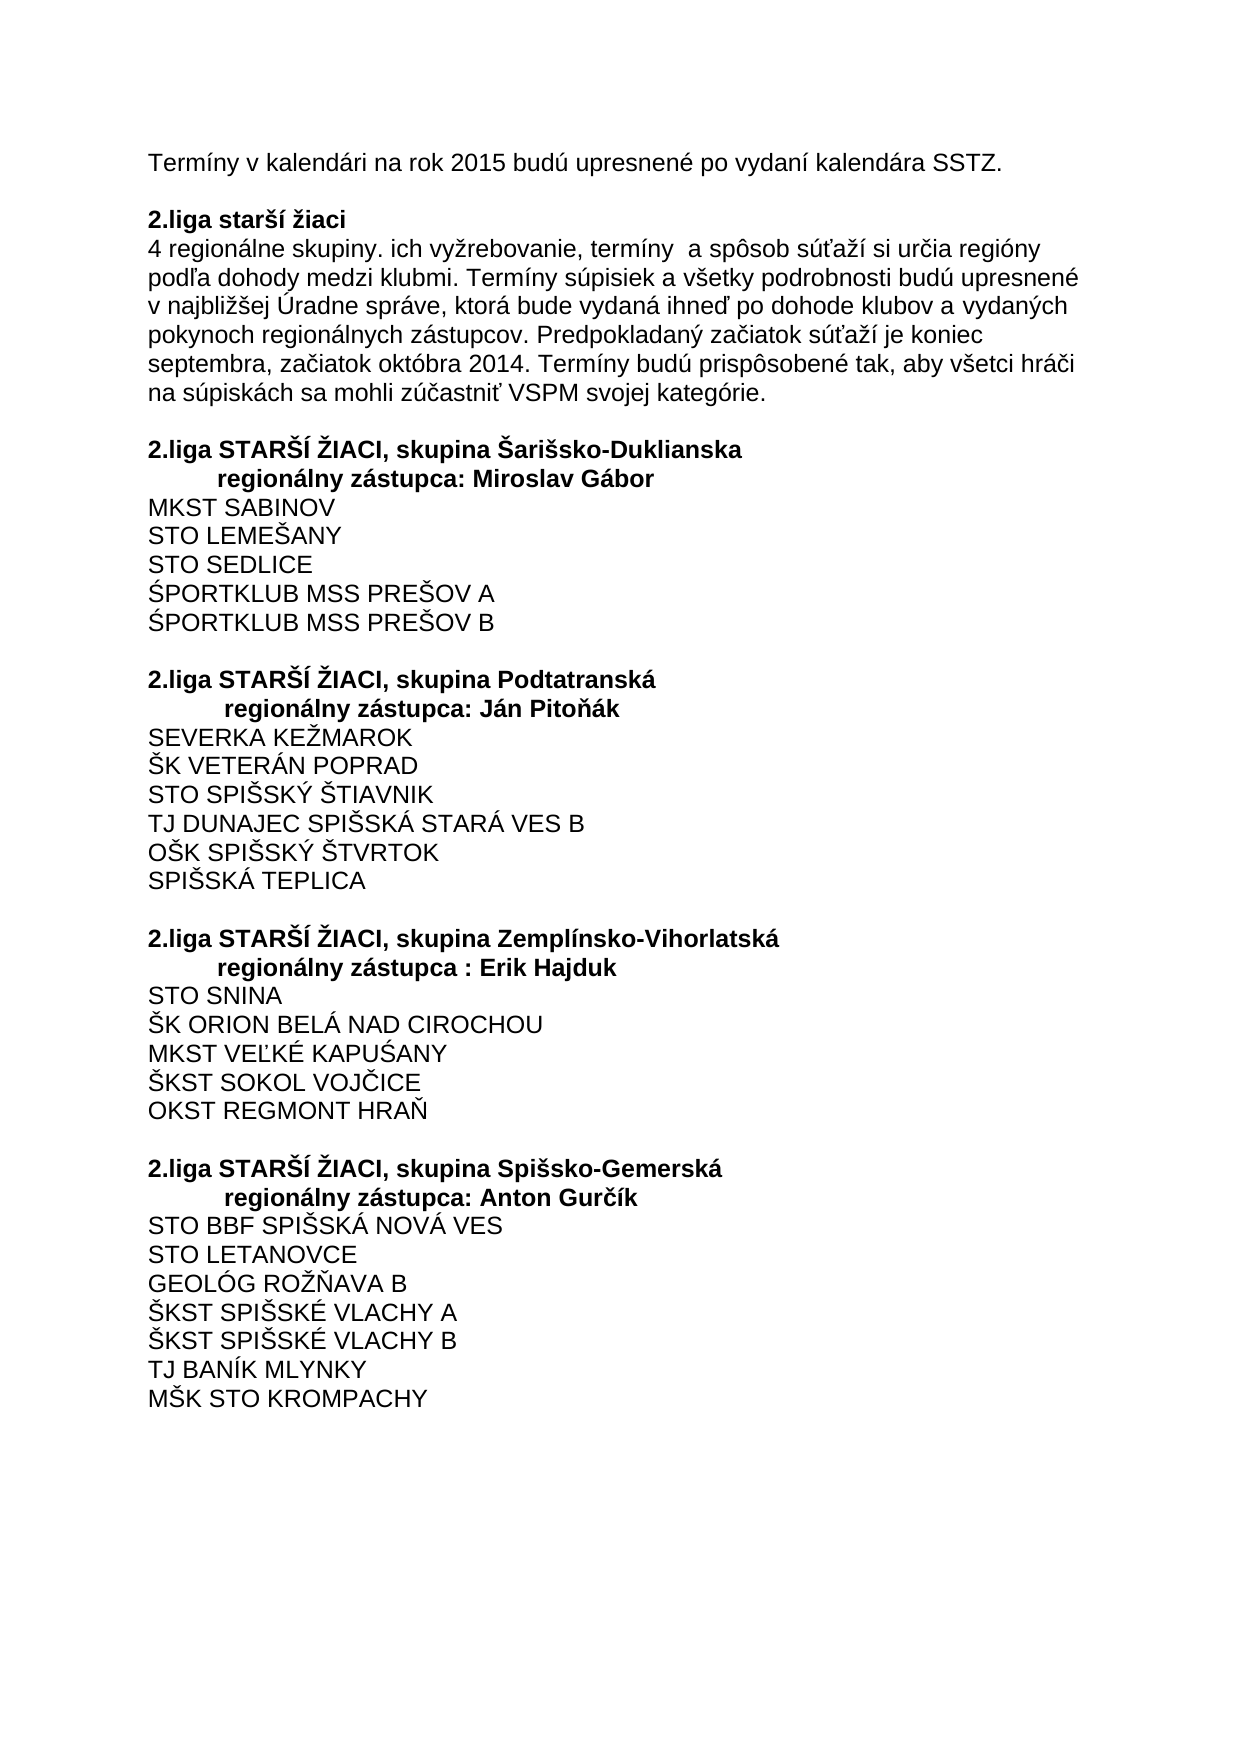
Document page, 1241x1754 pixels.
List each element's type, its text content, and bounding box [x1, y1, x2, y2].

text 2.liga STARŠÍ ŽIACI, skupina Zemplínsko-Vihorlatská [148, 924, 1093, 953]
text regionálny zástupca: Ján Pitoňák [148, 694, 1093, 723]
text regionálny zástupca : Erik Hajduk [148, 953, 1093, 981]
text ŠKST SPIŠSKÉ VLACHY A [148, 1298, 1093, 1326]
text Termíny v kalendári na rok 2015 budú upresnené po vydaní kalendára SSTZ. [148, 148, 1093, 176]
text SEVERKA KEŽMAROK [148, 723, 1093, 751]
text TJ BANÍK MLYNKY [148, 1355, 1093, 1384]
text ŠK ORION BELÁ NAD CIROCHOU [148, 1010, 1093, 1039]
text MKST VEĽKÉ KAPUŚANY [148, 1039, 1093, 1068]
text STO LEMEŠANY [148, 521, 1093, 550]
text 2.liga STARŠÍ ŽIACI, skupina Podtatranská [148, 665, 1093, 694]
text ŠKST SPIŠSKÉ VLACHY B [148, 1326, 1093, 1355]
text TJ DUNAJEC SPIŠSKÁ STARÁ VES B [148, 809, 1093, 838]
text STO SPIŠSKÝ ŠTIAVNIK [148, 780, 1093, 809]
text regionálny zástupca: Anton Gurčík [148, 1183, 1093, 1211]
text 2.liga starší žiaci [148, 205, 1093, 234]
text ŠKST SOKOL VOJČICE [148, 1068, 1093, 1096]
text MKST SABINOV [148, 493, 1093, 521]
text 4 regionálne skupiny. ich vyžrebovanie, termíny a spôsob súťaží si určia regióny podľa dohody medzi klubmi. Termíny súpisiek a všetky podrobnosti budú upresnené v najbližšej Úradne správe, ktorá bude vydaná ihneď po dohode klubov a vydaných pokynoch regionálnych zástupcov. Predpokladaný začiatok súťaží je koniec septembra, začiatok októbra 2014. Termíny budú prispôsobené tak, aby všetci hráči na súpiskách sa mohli zúčastniť VSPM svojej kategórie. [148, 234, 1093, 406]
text regionálny zástupca: Miroslav Gábor [148, 464, 1093, 493]
text 2.liga STARŠÍ ŽIACI, skupina Šarišsko-Duklianska [148, 435, 1093, 464]
text OKST REGMONT HRAŇ [148, 1096, 1093, 1125]
text STO BBF SPIŠSKÁ NOVÁ VES [148, 1211, 1093, 1240]
text SPIŠSKÁ TEPLICA [148, 866, 1093, 895]
text STO SEDLICE [148, 550, 1093, 579]
text ŚPORTKLUB MSS PREŠOV B [148, 608, 1093, 636]
text STO SNINA [148, 981, 1093, 1010]
text 2.liga STARŠÍ ŽIACI, skupina Spišsko-Gemerská [148, 1154, 1093, 1183]
text ŚPORTKLUB MSS PREŠOV A [148, 579, 1093, 608]
text ŠK VETERÁN POPRAD [148, 751, 1093, 780]
text GEOLÓG ROŽŇAVA B [148, 1269, 1093, 1298]
text MŠK STO KROMPACHY [148, 1384, 1093, 1413]
text OŠK SPIŠSKÝ ŠTVRTOK [148, 838, 1093, 866]
text STO LETANOVCE [148, 1240, 1093, 1269]
